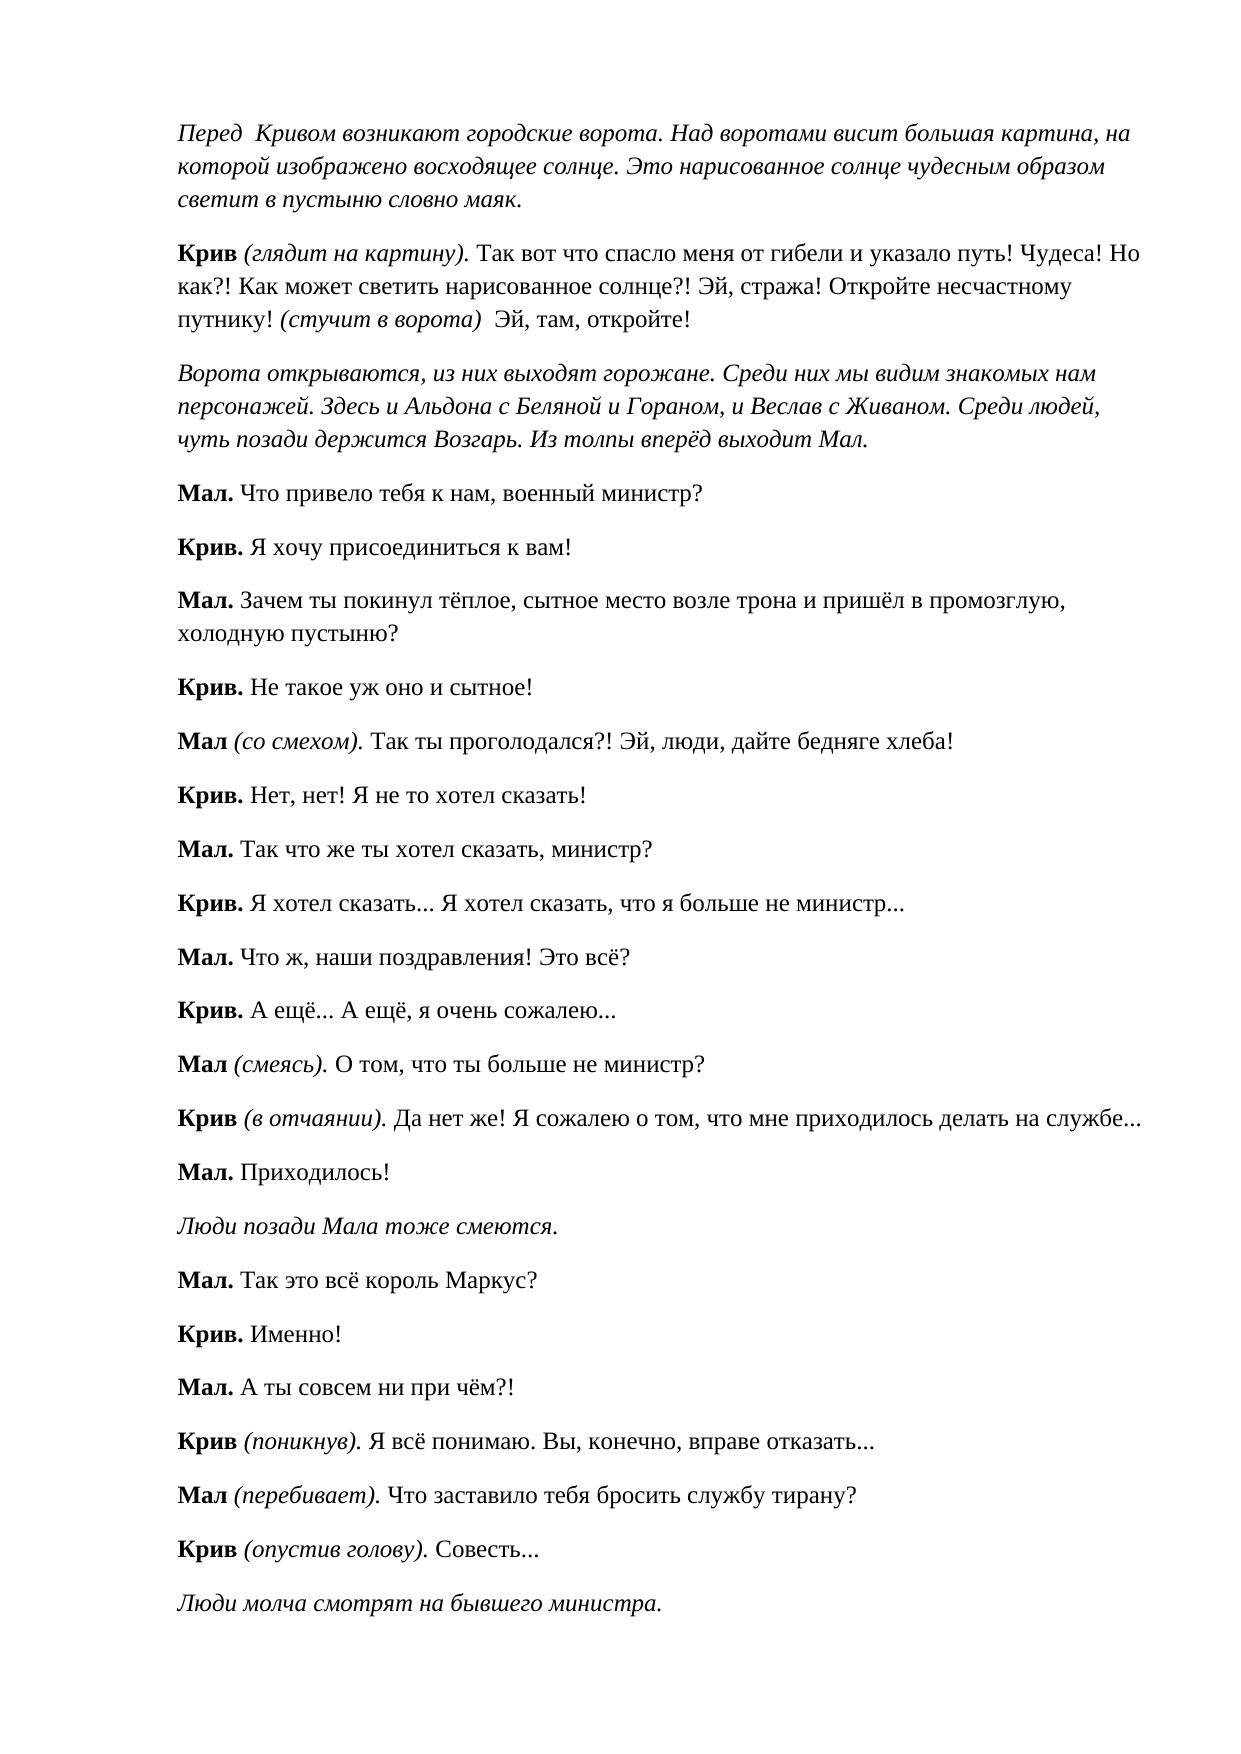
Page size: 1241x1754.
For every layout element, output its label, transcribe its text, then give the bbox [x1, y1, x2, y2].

text Ворота открываются, из них выходят горожане. Среди них мы видим знакомых нам персонажей. Здесь и Альдона с Беляной и Гораном, и Веслав с Живаном. Среди людей, чуть позади держится Возгарь. Из толпы вперёд выходит Мал. [177, 358, 1152, 453]
text Крив (опустив голову). Совесть... [177, 1534, 1152, 1563]
text Мал (перебивает). Что заставило тебя бросить службу тирану? [177, 1480, 1152, 1509]
text Крив. Нет, нет! Я не то хотел сказать! [177, 780, 1152, 809]
text Мал. Так это всё король Маркус? [177, 1265, 1152, 1293]
text Мал (со смехом). Так ты проголодался?! Эй, люди, дайте бедняге хлеба! [177, 726, 1152, 755]
text Крив. Именно! [177, 1319, 1152, 1347]
text Люди молча смотрят на бывшего министра. [177, 1588, 1152, 1617]
text Крив (глядит на картину). Так вот что спасло меня от гибели и указало путь! Чудеса! Но как?! Как может светить нарисованное солнце?! Эй, стража! Откройте несчастному путнику! (стучит в ворота) Эй, там, откройте! [177, 238, 1152, 333]
text Перед Кривом возникают городские ворота. Над воротами висит большая картина, на которой изображено восходящее солнце. Это нарисованное солнце чудесным образом светит в пустыню словно маяк. [177, 118, 1152, 213]
text Крив (в отчаянии). Да нет же! Я сожалею о том, что мне приходилось делать на службе... [177, 1103, 1152, 1132]
text Мал. Зачем ты покинул тёплое, сытное место возле трона и пришёл в промозглую, холодную пустыню? [177, 586, 1152, 647]
text Мал. Так что же ты хотел сказать, министр? [177, 834, 1152, 863]
text Мал. Что ж, наши поздравления! Это всё? [177, 942, 1152, 970]
text Мал. А ты совсем ни при чём?! [177, 1372, 1152, 1401]
text Мал. Что привело тебя к нам, военный министр? [177, 478, 1152, 507]
text Крив. Я хочу присоединиться к вам! [177, 532, 1152, 560]
text Мал. Приходилось! [177, 1157, 1152, 1186]
text Крив. А ещё... А ещё, я очень сожалею... [177, 996, 1152, 1024]
text Крив (поникнув). Я всё понимаю. Вы, конечно, вправе отказать... [177, 1426, 1152, 1455]
text Крив. Не такое уж оно и сытное! [177, 672, 1152, 701]
text Крив. Я хотел сказать... Я хотел сказать, что я больше не министр... [177, 888, 1152, 917]
text Люди позади Мала тоже смеются. [177, 1211, 1152, 1240]
text Мал (смеясь). О том, что ты больше не министр? [177, 1049, 1152, 1078]
